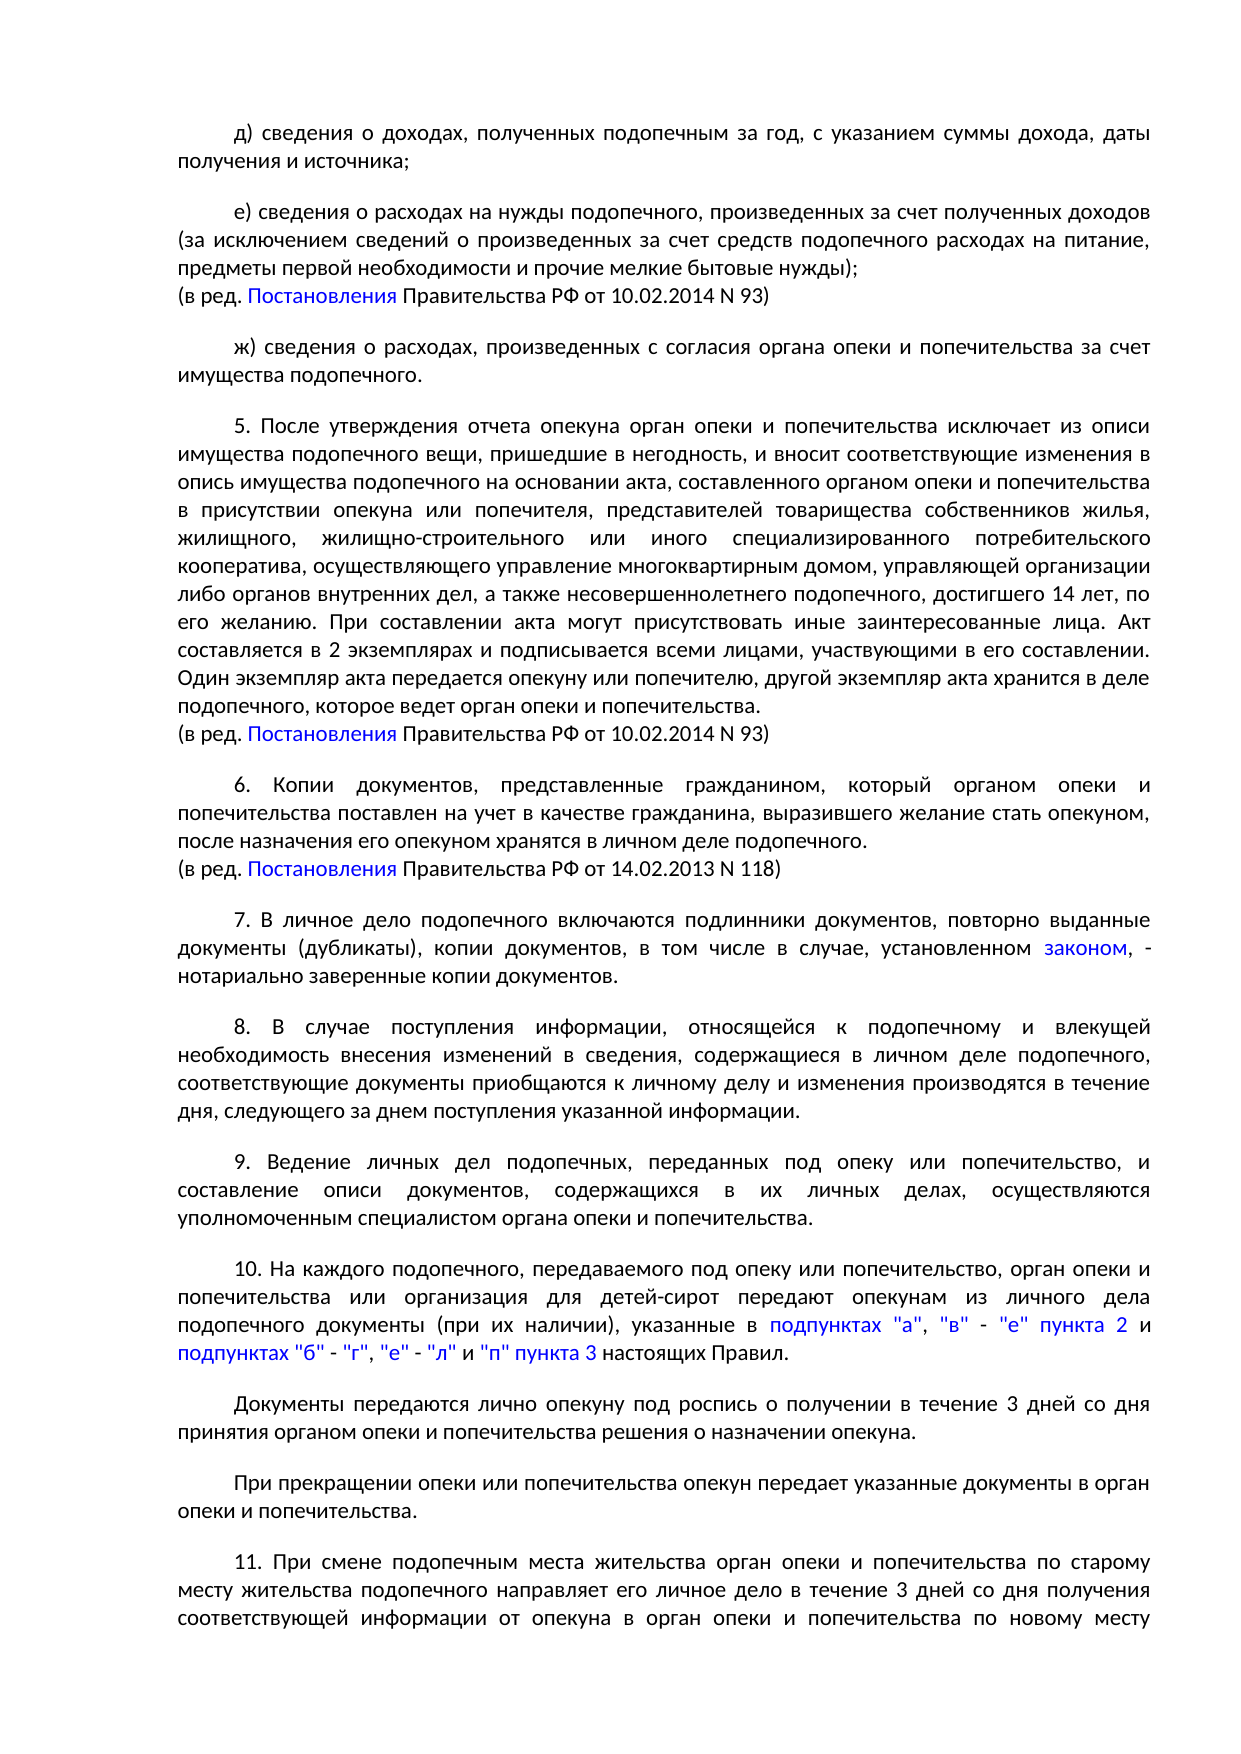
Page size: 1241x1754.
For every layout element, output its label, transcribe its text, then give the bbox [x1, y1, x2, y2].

text ж) сведения о расходах, произведенных с согласия органа опеки и попечительства за счет имущества подопечного. [177, 332, 1152, 388]
text (в ред. Постановления Правительства РФ от 10.02.2014 N 93) [177, 719, 1152, 747]
text (в ред. Постановления Правительства РФ от 10.02.2014 N 93) [177, 281, 1152, 309]
text При прекращении опеки или попечительства опекун передает указанные документы в орган опеки и попечительства. [177, 1468, 1152, 1524]
text Документы передаются лично опекуну под роспись о получении в течение 3 дней со дня принятия органом опеки и попечительства решения о назначении опекуна. [177, 1389, 1152, 1445]
text е) сведения о расходах на нужды подопечного, произведенных за счет полученных доходов (за исключением сведений о произведенных за счет средств подопечного расходах на питание, предметы первой необходимости и прочие мелкие бытовые нужды); [177, 197, 1152, 281]
text 9. Ведение личных дел подопечных, переданных под опеку или попечительство, и составление описи документов, содержащихся в их личных делах, осуществляются уполномоченным специалистом органа опеки и попечительства. [177, 1147, 1152, 1231]
text 8. В случае поступления информации, относящейся к подопечному и влекущей необходимость внесения изменений в сведения, содержащиеся в личном деле подопечного, соответствующие документы приобщаются к личному делу и изменения производятся в течение дня, следующего за днем поступления указанной информации. [177, 1012, 1152, 1124]
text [177, 1547, 1152, 1631]
text 7. В личное дело подопечного включаются подлинники документов, повторно выданные документы (дубликаты), копии документов, в том числе в случае, установленном законом, - нотариально заверенные копии документов. [177, 905, 1152, 989]
text 5. После утверждения отчета опекуна орган опеки и попечительства исключает из описи имущества подопечного вещи, пришедшие в негодность, и вносит соответствующие изменения в опись имущества подопечного на основании акта, составленного органом опеки и попечительства в присутствии опекуна или попечителя, представителей товарищества собственников жилья, жилищного, жилищно-строительного или иного специализированного потребительского кооператива, осуществляющего управление многоквартирным домом, управляющей организации либо органов внутренних дел, а также несовершеннолетнего подопечного, достигшего 14 лет, по его желанию. При составлении акта могут присутствовать иные заинтересованные лица. Акт составляется в 2 экземплярах и подписывается всеми лицами, участвующими в его составлении. Один экземпляр акта передается опекуну или попечителю, другой экземпляр акта хранится в деле подопечного, которое ведет орган опеки и попечительства. [177, 411, 1152, 719]
text 10. На каждого подопечного, передаваемого под опеку или попечительство, орган опеки и попечительства или организация для детей-сирот передают опекунам из личного дела подопечного документы (при их наличии), указанные в подпунктах "а", "в" - "е" пункта 2 и подпунктах "б" - "г", "е" - "л" и "п" пункта 3 настоящих Правил. [177, 1254, 1152, 1366]
text д) сведения о доходах, полученных подопечным за год, с указанием суммы дохода, даты получения и источника; [177, 118, 1152, 174]
text 6. Копии документов, представленные гражданином, который органом опеки и попечительства поставлен на учет в качестве гражданина, выразившего желание стать опекуном, после назначения его опекуном хранятся в личном деле подопечного. [177, 770, 1152, 854]
text (в ред. Постановления Правительства РФ от 14.02.2013 N 118) [177, 854, 1152, 882]
